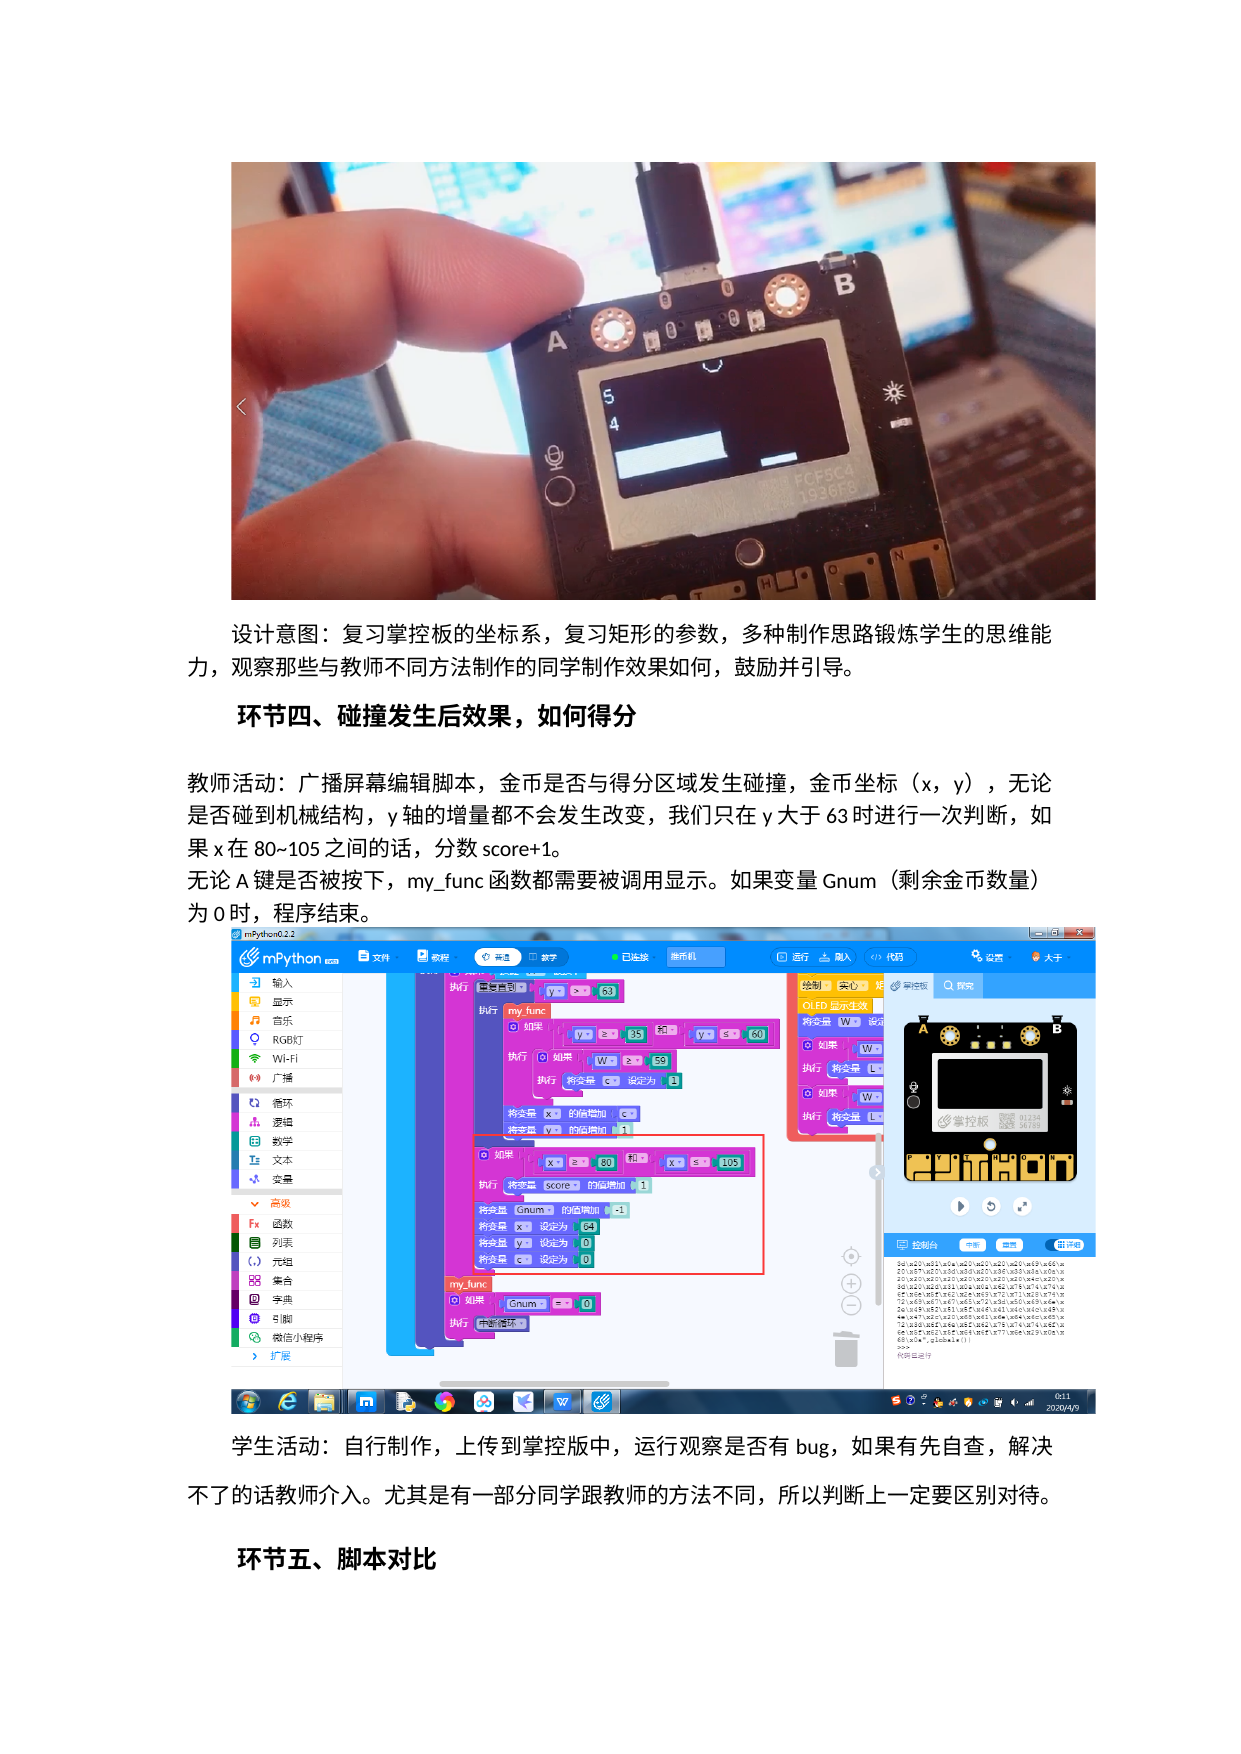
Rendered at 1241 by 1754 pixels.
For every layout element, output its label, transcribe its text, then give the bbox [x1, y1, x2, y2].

picture [231, 162, 1096, 600]
text 环节五、脚本对比 [187, 1526, 1053, 1591]
text 环节四、碰撞发生后效果，如何得分 [187, 682, 1053, 747]
text 教师活动：广播屏幕编辑脚本，金币是否与得分区域发生碰撞，金币坐标（x，y），无论是否碰到机械结构，y轴的增量都不会发生改变，我们只在y大于63时进行一次判断，如果x在80~105之间的话，分数score+1。 [187, 765, 1053, 863]
text 无论A键是否被按下，my_func函数都需要被调用显示。如果变量Gnum（剩余金币数量）为0时，程序结束。 [187, 863, 1053, 928]
picture [231, 927, 1096, 1414]
text 学生活动：自行制作，上传到掌控版中，运行观察是否有bug，如果有先自查，解决不了的话教师介入。尤其是有一部分同学跟教师的方法不同，所以判断上一定要区别对待。 [187, 1428, 1053, 1510]
text 设计意图：复习掌控板的坐标系，复习矩形的参数，多种制作思路锻炼学生的思维能力，观察那些与教师不同方法制作的同学制作效果如何，鼓励并引导。 [187, 617, 1053, 682]
